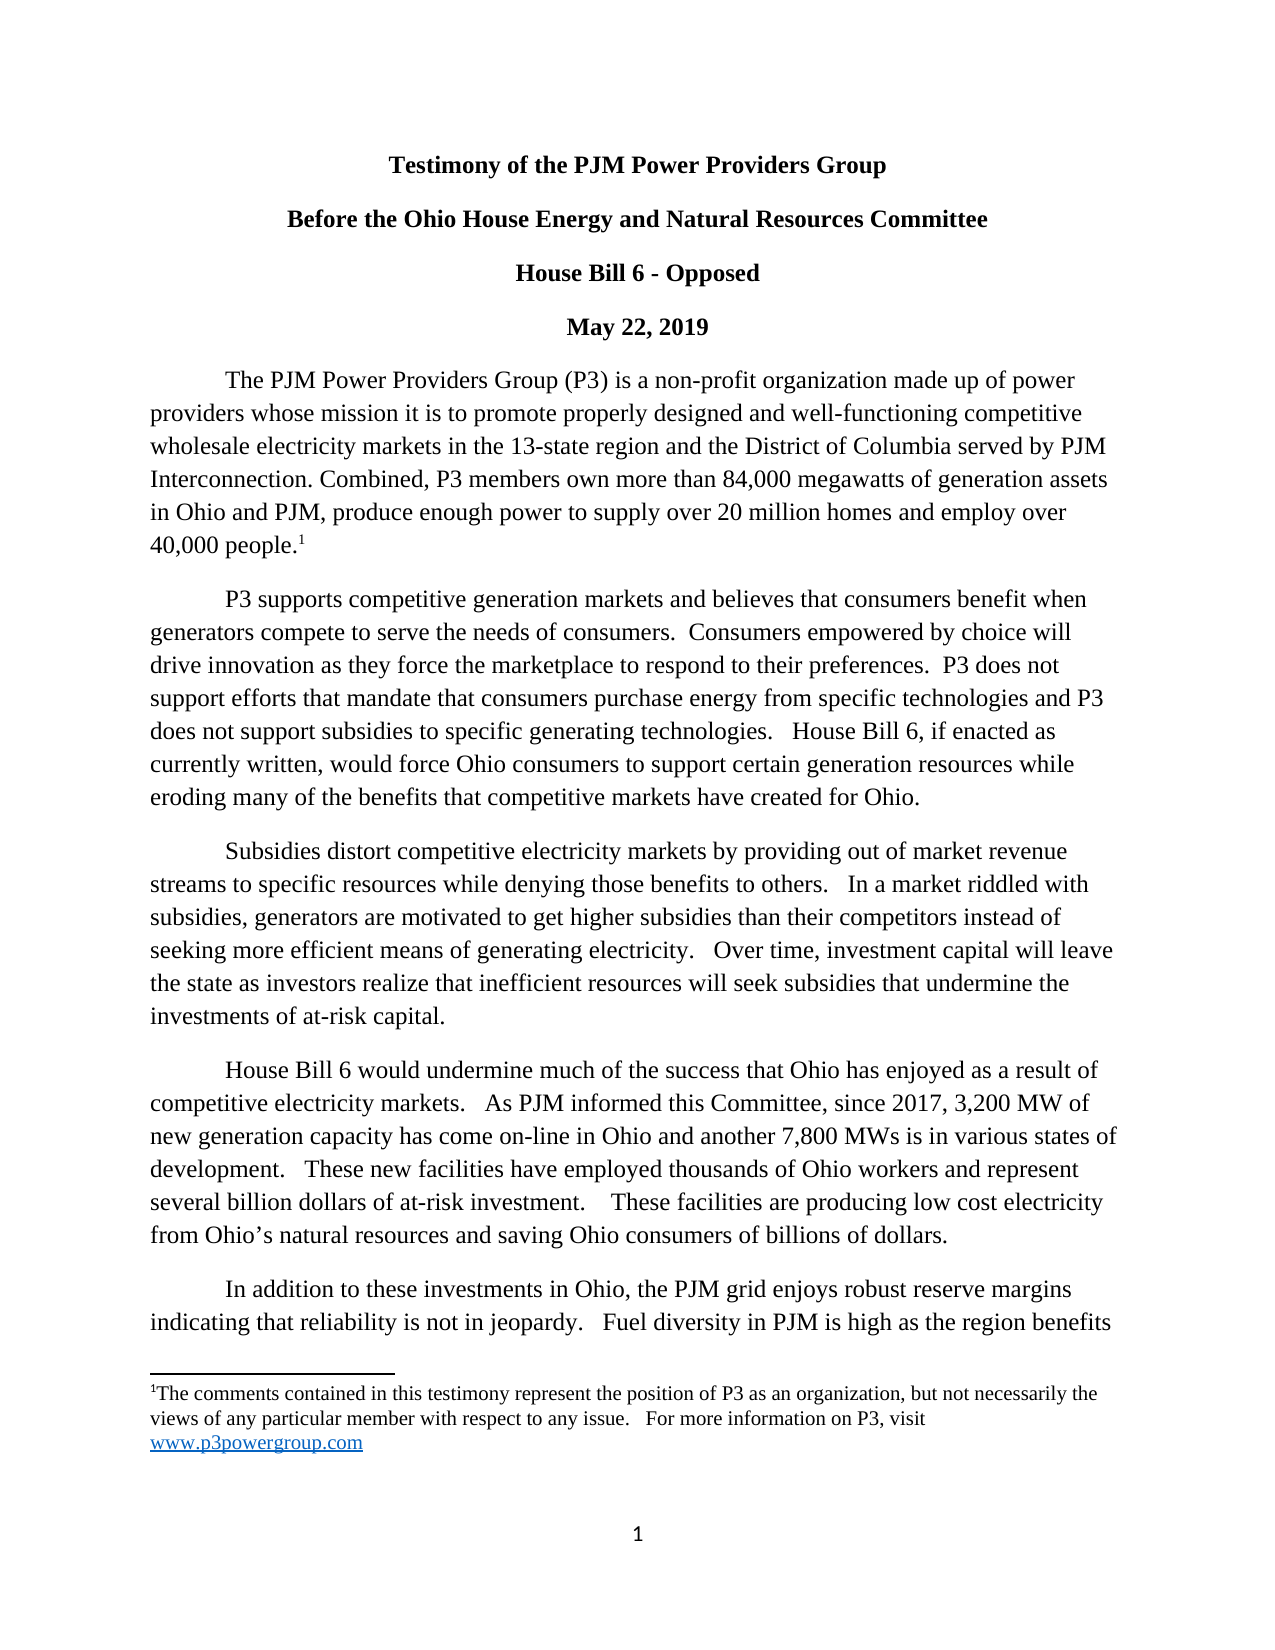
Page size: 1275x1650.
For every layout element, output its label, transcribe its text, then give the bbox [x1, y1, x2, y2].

text House Bill 6 - Opposed [150, 258, 1125, 286]
text Testimony of the PJM Power Providers Group [150, 150, 1125, 179]
text Subsidies distort competitive electricity markets by providing out of market revenue streams to specific resources while denying those benefits to others. In a market riddled with subsidies, generators are motivated to get higher subsidies than their competitors instead of seeking more efficient means of generating electricity. Over time, investment capital will leave the state as investors realize that inefficient resources will seek subsidies that undermine the investments of at-risk capital. [150, 836, 1125, 1030]
text P3 supports competitive generation markets and believes that consumers benefit when generators compete to serve the needs of consumers. Consumers empowered by choice will drive innovation as they force the marketplace to respond to their preferences. P3 does not support efforts that mandate that consumers purchase energy from specific technologies and P3 does not support subsidies to specific generating technologies. House Bill 6, if enacted as currently written, would force Ohio consumers to support certain generation resources while eroding many of the benefits that competitive markets have created for Ohio. [150, 584, 1125, 811]
text The PJM Power Providers Group (P3 ) is a non-profit organization made up of power providers whose mission it is to promote properly designed and well-functioning competitive wholesale electricity markets in the 13-state region and the District of Columbia served by PJM Interconnection. Combined, P3 members own more than 84,000 megawatts of generation assets in Ohio and PJM, produce enough power to supply over 20 million homes and employ over 40,000 people. [150, 365, 1125, 559]
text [150, 1274, 1125, 1336]
text House Bill 6 would undermine much of the success that Ohio has enjoyed as a result of competitive electricity markets. As PJM informed this Committee, since 2017, 3,200 MW of new generation capacity has come on-line in Ohio and another 7,800 MWs is in various states of development. These new facilities have employed thousands of Ohio workers and represent several billion dollars of at-risk investment. These facilities are producing low cost electricity from Ohio’s natural resources and saving Ohio consumers of billions of dollars. [150, 1055, 1125, 1249]
text May 22, 2019 [150, 312, 1125, 340]
text Before the Ohio House Energy and Natural Resources Committee [150, 204, 1125, 233]
